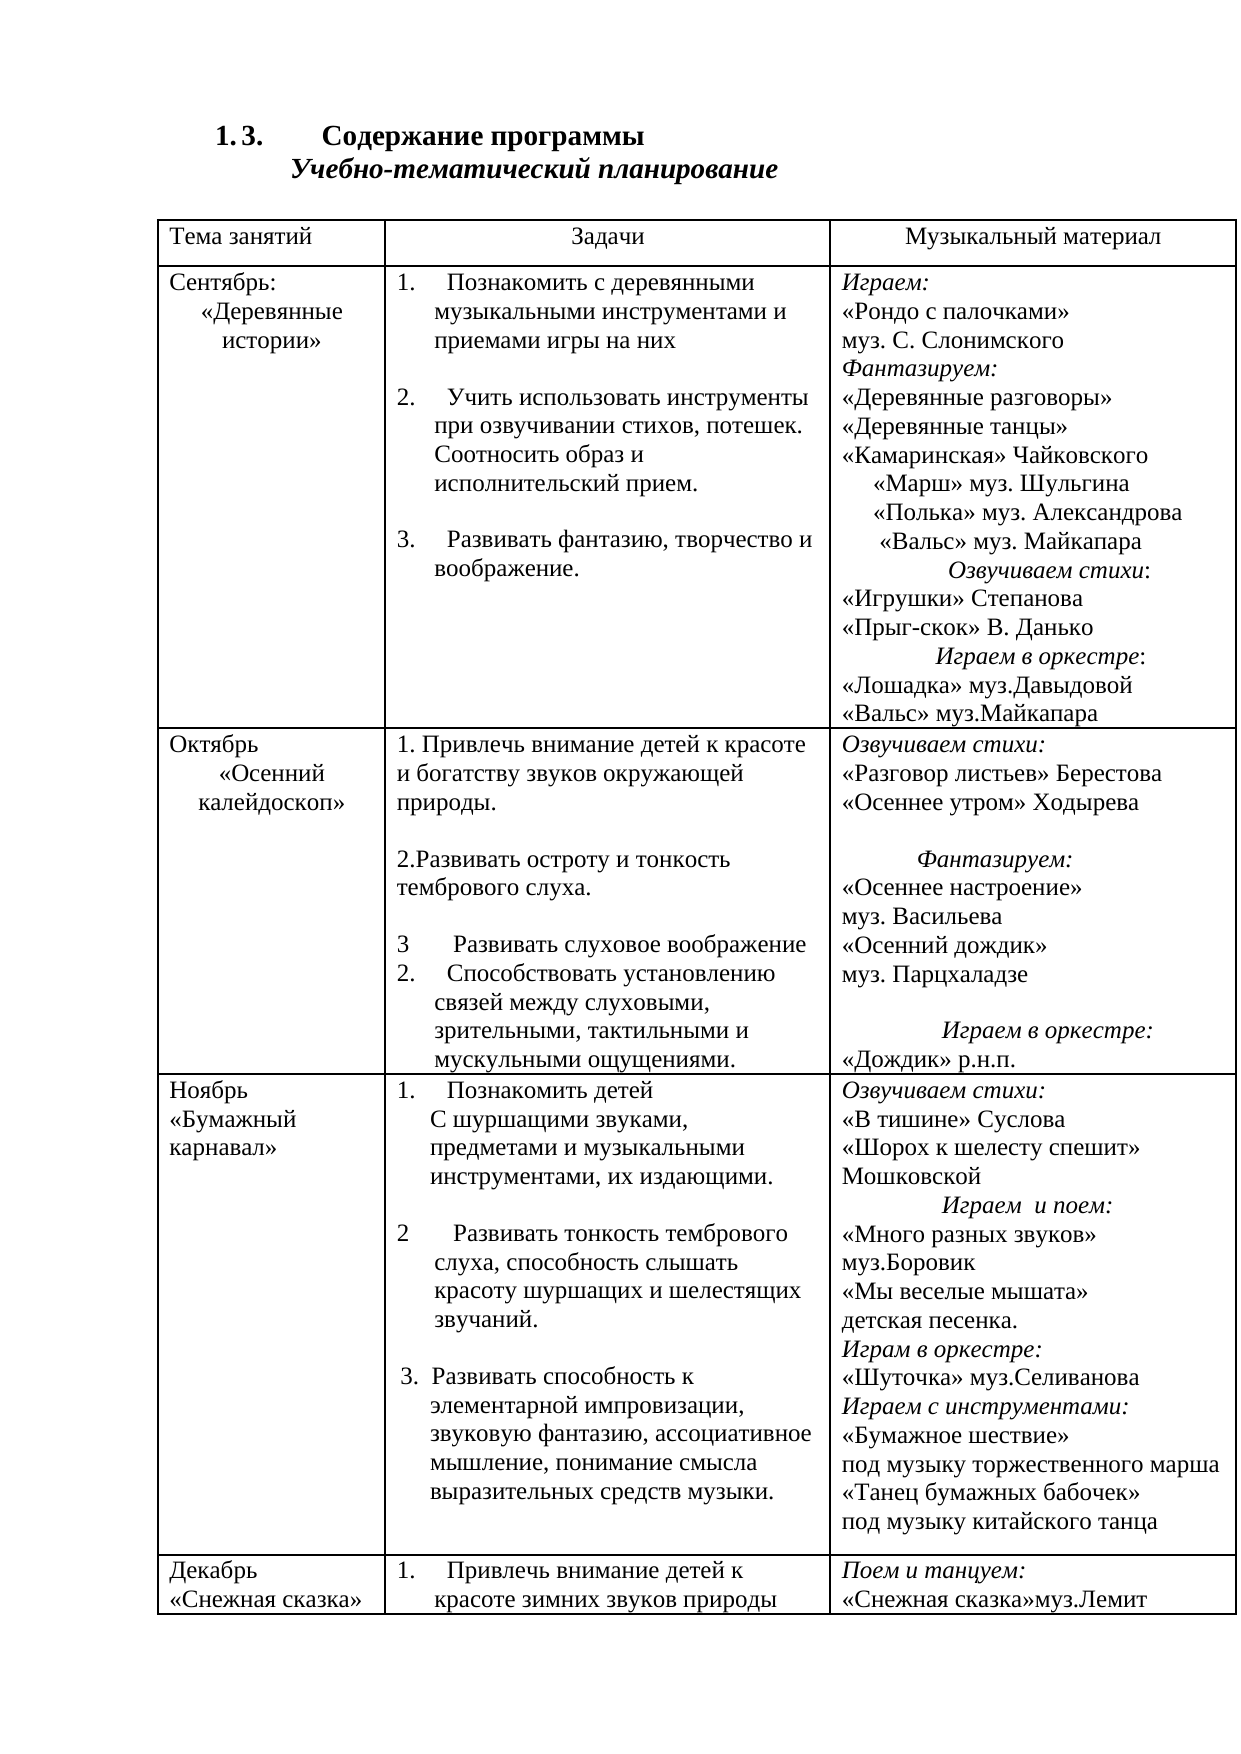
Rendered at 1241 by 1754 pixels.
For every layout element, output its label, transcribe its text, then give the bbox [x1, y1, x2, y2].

table_header Задачи [386, 221, 829, 265]
table_cell Сентябрь: «Деревянные истории» [159, 267, 384, 727]
table_cell 1. Познакомить с деревянными музыкальными инструментами и приемами игры на них 2. Учить использовать инструменты при озвучивании стихов, потешек. Соотносить образ и исполнительский прием. 3. Развивать фантазию, творчество и воображение. [386, 267, 829, 727]
table_header Музыкальный материал [831, 221, 1235, 265]
table_cell Ноябрь «Бумажный карнавал» [159, 1075, 384, 1553]
table_header Тема занятий [159, 221, 384, 265]
table_cell 1. Привлечь внимание детей к красоте и богатству звуков окружающей природы. 2.Развивать остроту и тонкость тембрового слуха. 3 Развивать слуховое воображение 2. Способствовать установлению связей между слуховыми, зрительными, тактильными и мускульными ощущениями. [386, 729, 829, 1073]
list Учебно-тематический планирование [290, 152, 1152, 185]
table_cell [831, 1556, 1235, 1613]
list 3. Содержание программы [215, 118, 1152, 152]
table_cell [386, 1556, 829, 1613]
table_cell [159, 1556, 384, 1613]
table_cell 1. Познакомить детей С шуршащими звуками, предметами и музыкальными инструментами, их издающими. 2 Развивать тонкость тембрового слуха, способность слышать красоту шуршащих и шелестящих звучаний. 3. Развивать способность к элементарной импровизации, звуковую фантазию, ассоциативное мышление, понимание смысла выразительных средств музыки. [386, 1075, 829, 1553]
table_cell Озвучиваем стихи: «Разговор листьев» Берестова «Осеннее утром» Ходырева Фантазируем: «Осеннее настроение» муз. Васильева «Осенний дождик» муз. Парцхаладзе Играем в оркестре: «Дождик» р.н.п. [831, 729, 1235, 1073]
table_cell Озвучиваем стихи: «В тишине» Суслова «Шорох к шелесту спешит» Мошковской Играем и поем: «Много разных звуков» муз.Боровик «Мы веселые мышата» детская песенка. Играм в оркестре: «Шуточка» муз.Селиванова Играем с инструментами: «Бумажное шествие» под музыку торжественного марша «Танец бумажных бабочек» под музыку китайского танца [831, 1075, 1235, 1553]
table_cell Играем: «Рондо с палочками» муз. С. Слонимского Фантазируем: «Деревянные разговоры» «Деревянные танцы» «Камаринская» Чайковского «Марш» муз. Шульгина «Полька» муз. Александрова «Вальс» муз. Майкапара Озвучиваем стихи: «Игрушки» Степанова «Прыг-скок» В. Данько Играем в оркестре: «Лошадка» муз.Давыдовой «Вальс» муз.Майкапара [831, 267, 1235, 727]
table_cell Октябрь «Осенний калейдоскоп» [159, 729, 384, 1073]
